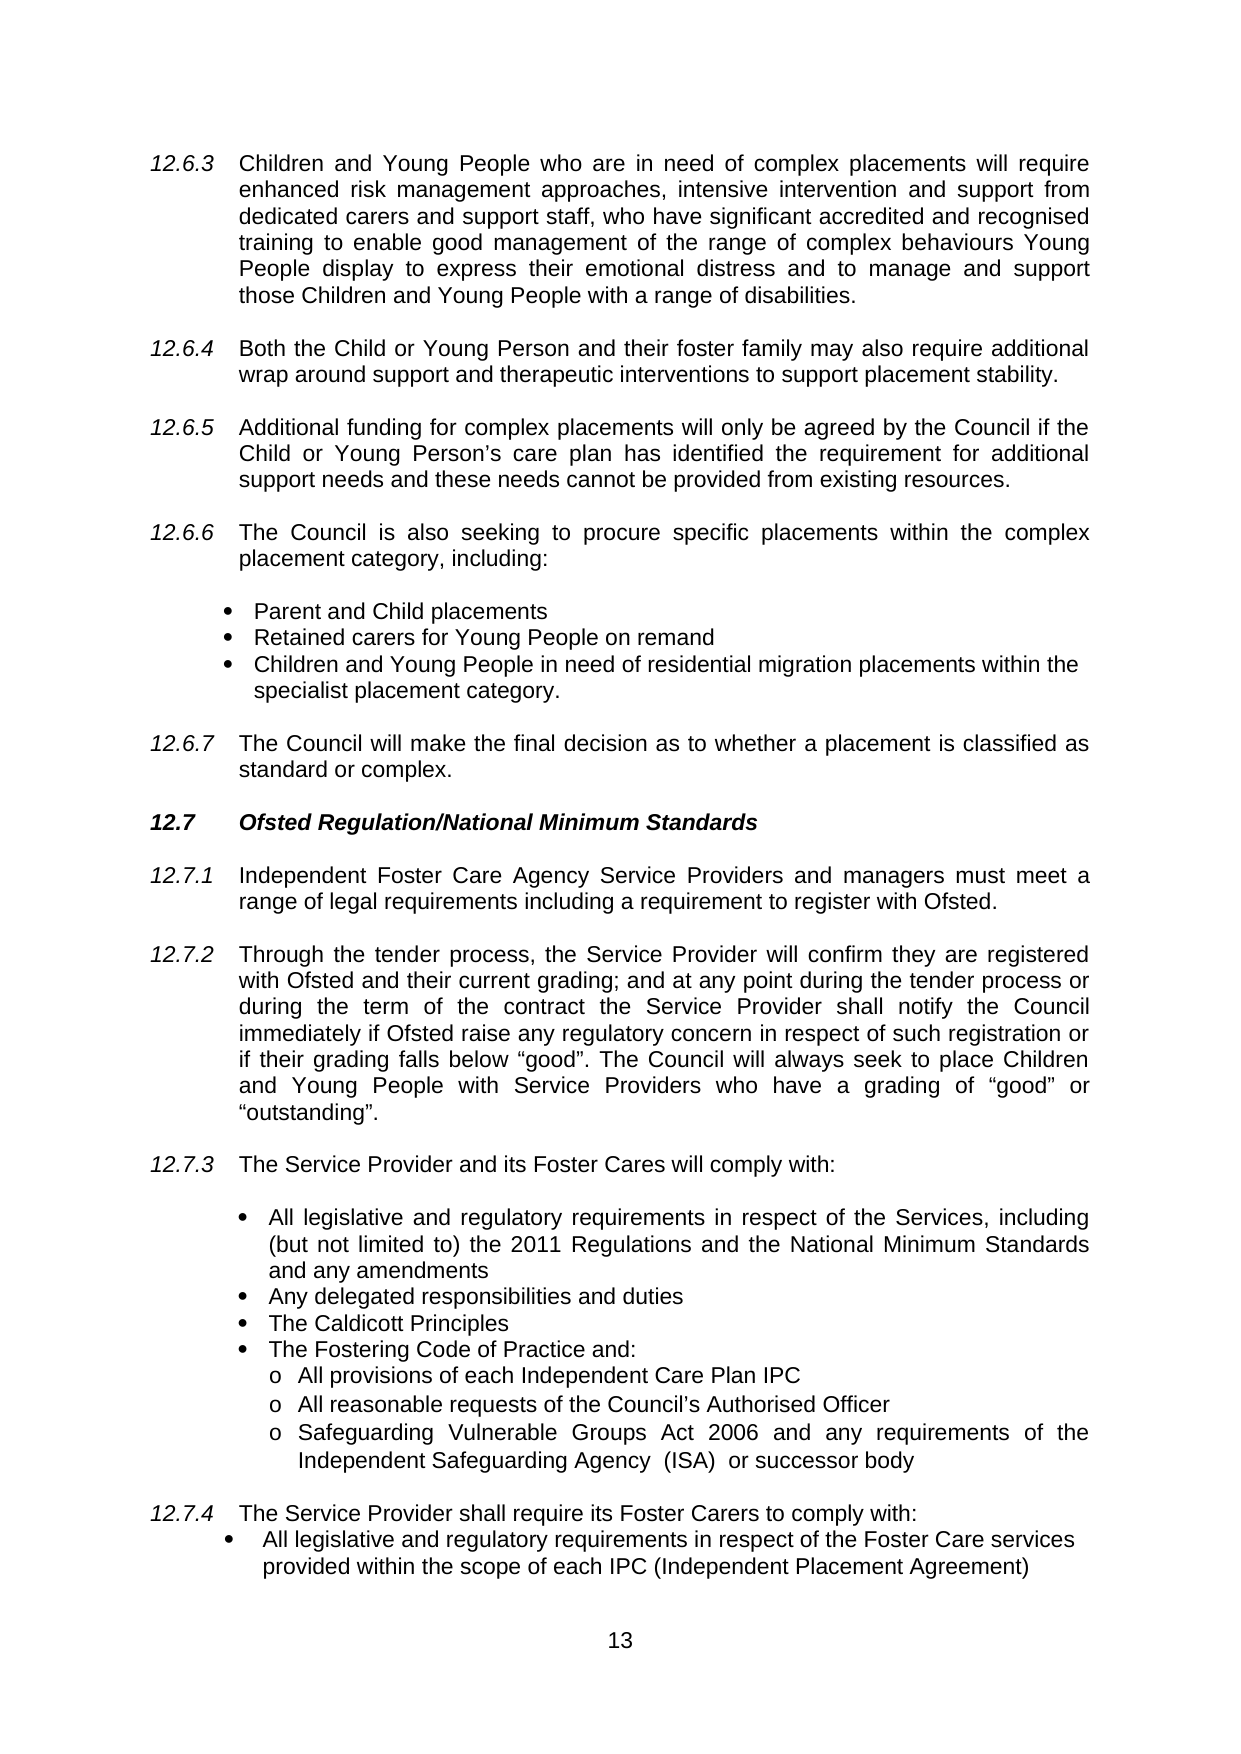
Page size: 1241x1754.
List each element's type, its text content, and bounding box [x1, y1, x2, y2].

list The Caldicott Principles [239, 1309, 1090, 1336]
list Children and Young People in need of residential migration placements within the specialist placement category. [224, 651, 1090, 703]
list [225, 1526, 1090, 1579]
list Through the tender process, the Service Provider will confirm they are registered with Ofsted and their current grading; and at any point during the tender process or during the term of the contract the Service Provider shall notify the Council immediately if Ofsted raise any regulatory concern in respect of such registration or if their grading falls below “good”. The Council will always seek to place Children and Young People with Service Providers who have a grading of “good” or “outstanding”. [150, 941, 1090, 1125]
list The Service Provider shall require its Foster Carers to comply with: [150, 1500, 1090, 1526]
list Independent Foster Care Agency Service Providers and managers must meet a range of legal requirements including a requirement to register with Ofsted. [150, 862, 1090, 914]
list Ofsted Regulation/National Minimum Standards [150, 809, 1090, 835]
list Retained carers for Young People on remand [224, 624, 1090, 651]
list Any delegated responsibilities and duties [239, 1283, 1090, 1309]
list Both the Child or Young Person and their foster family may also require additional wrap around support and therapeutic interventions to support placement stability. [150, 334, 1090, 387]
list The Service Provider and its Foster Cares will comply with: [150, 1151, 1090, 1178]
list All reasonable requests of the Council’s Authorised Officer [268, 1391, 1090, 1419]
list Children and Young People who are in need of complex placements will require enhanced risk management approaches, intensive intervention and support from dedicated carers and support staff, who have significant accredited and recognised training to enable good management of the range of complex behaviours Young People display to express their emotional distress and to manage and support those Children and Young People with a range of disabilities. [150, 150, 1090, 308]
list All legislative and regulatory requirements in respect of the Services, including (but not limited to) the 2011 Regulations and the National Minimum Standards and any amendments [239, 1204, 1090, 1283]
list Parent and Child placements [224, 598, 1090, 624]
list The Fostering Code of Practice and: [239, 1336, 1090, 1362]
list The Council is also seeking to procure specific placements within the complex placement category, including: [150, 519, 1090, 572]
list All provisions of each Independent Care Plan IPC [268, 1362, 1090, 1391]
list Safeguarding Vulnerable Groups Act 2006 and any requirements of the Independent Safeguarding Agency (ISA) or successor body [268, 1419, 1090, 1474]
list Additional funding for complex placements will only be agreed by the Council if the Child or Young Person’s care plan has identified the requirement for additional support needs and these needs cannot be provided from existing resources. [150, 413, 1090, 493]
list The Council will make the final decision as to whether a placement is classified as standard or complex. [150, 730, 1090, 782]
